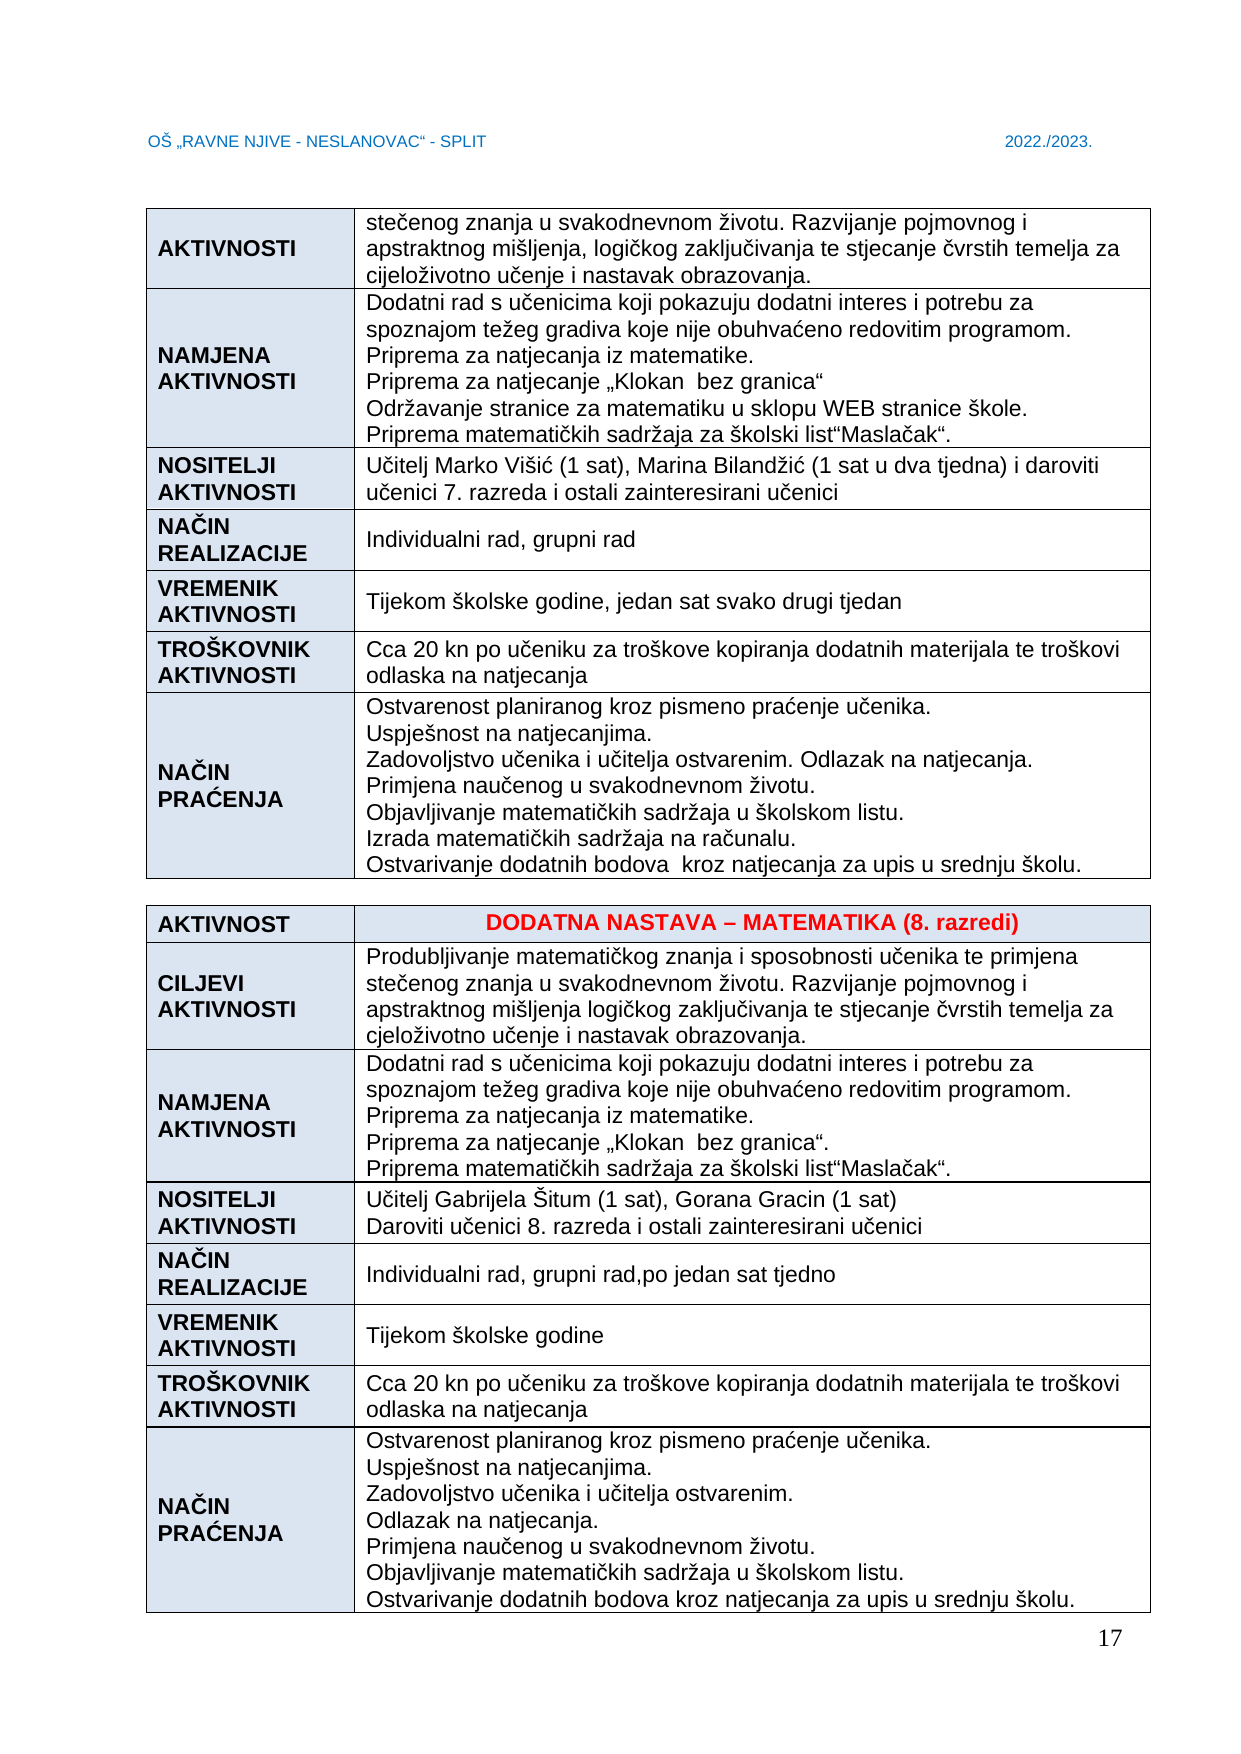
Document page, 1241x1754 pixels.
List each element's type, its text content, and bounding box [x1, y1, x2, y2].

table_cell VREMENIK AKTIVNOSTI [147, 1305, 354, 1365]
table_cell NAMJENA AKTIVNOSTI [147, 1050, 354, 1181]
table_cell NAČIN PRAĆENJA [147, 693, 354, 878]
table_cell NAMJENA AKTIVNOSTI [147, 289, 354, 447]
table_cell Učitelj Marko Višić (1 sat), Marina Bilandžić (1 sat u dva tjedna) i daroviti učenici 7. razreda i ostali zainteresirani učenici [355, 448, 1150, 508]
table_cell Dodatni rad s učenicima koji pokazuju dodatni interes i potrebu za spoznajom težeg gradiva koje nije obuhvaćeno redovitim programom. Priprema za natjecanja iz matematike. Priprema za natjecanje „Klokan bez granica“. Priprema matematičkih sadržaja za školski list“Maslačak“. [355, 1050, 1150, 1181]
table_cell Individualni rad, grupni rad,po jedan sat tjedno [355, 1244, 1150, 1304]
table_cell Cca 20 kn po učeniku za troškove kopiranja dodatnih materijala te troškovi odlaska na natjecanja [355, 632, 1150, 692]
table_cell CILJEVI AKTIVNOSTI [147, 943, 354, 1049]
table_cell NAČIN PRAĆENJA [147, 1428, 354, 1612]
table_cell CILJEVI AKTIVNOSTI [147, 209, 354, 288]
table_cell Cca 20 kn po učeniku za troškove kopiranja dodatnih materijala te troškovi odlaska na natjecanja [355, 1366, 1150, 1426]
table_cell NOSITELJI AKTIVNOSTI [147, 448, 354, 508]
table_cell NAČIN REALIZACIJE [147, 510, 354, 570]
table_cell Individualni rad, grupni rad [355, 510, 1150, 570]
table_cell NAČIN REALIZACIJE [147, 1244, 354, 1304]
table_cell Ostvarenost planiranog kroz pismeno praćenje učenika. Uspješnost na natjecanjima. Zadovoljstvo učenika i učitelja ostvarenim. Odlazak na natjecanja. Primjena naučenog u svakodnevnom životu. Objavljivanje matematičkih sadržaja u školskom listu. Ostvarivanje dodatnih bodova kroz natjecanja za upis u srednju školu. [355, 1428, 1150, 1612]
table_cell Ostvarenost planiranog kroz pismeno praćenje učenika. Uspješnost na natjecanjima. Zadovoljstvo učenika i učitelja ostvarenim. Odlazak na natjecanja. Primjena naučenog u svakodnevnom životu. Objavljivanje matematičkih sadržaja u školskom listu. Izrada matematičkih sadržaja na računalu. Ostvarivanje dodatnih bodova kroz natjecanja za upis u srednju školu. [355, 693, 1150, 878]
table_cell NOSITELJI AKTIVNOSTI [147, 1183, 354, 1243]
table_cell Tijekom školske godine, jedan sat svako drugi tjedan [355, 571, 1150, 631]
table_cell TROŠKOVNIK AKTIVNOSTI [147, 1366, 354, 1426]
table_header AKTIVNOST [147, 906, 354, 942]
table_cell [355, 209, 1150, 288]
table_cell Produbljivanje matematičkog znanja i sposobnosti učenika te primjena stečenog znanja u svakodnevnom životu. Razvijanje pojmovnog i apstraktnog mišljenja logičkog zaključivanja te stjecanje čvrstih temelja za cjeloživotno učenje i nastavak obrazovanja. [355, 943, 1150, 1049]
table_cell Učitelj Gabrijela Šitum (1 sat), Gorana Gracin (1 sat) Daroviti učenici 8. razreda i ostali zainteresirani učenici [355, 1183, 1150, 1243]
table_cell VREMENIK AKTIVNOSTI [147, 571, 354, 631]
table_cell TROŠKOVNIK AKTIVNOSTI [147, 632, 354, 692]
table_header DODATNA NASTAVA – MATEMATIKA (8. razredi) [355, 906, 1150, 942]
table_cell Dodatni rad s učenicima koji pokazuju dodatni interes i potrebu za spoznajom težeg gradiva koje nije obuhvaćeno redovitim programom. Priprema za natjecanja iz matematike. Priprema za natjecanje „Klokan bez granica“ Održavanje stranice za matematiku u sklopu WEB stranice škole. Priprema matematičkih sadržaja za školski list“Maslačak“. [355, 289, 1150, 447]
table_cell Tijekom školske godine [355, 1305, 1150, 1365]
